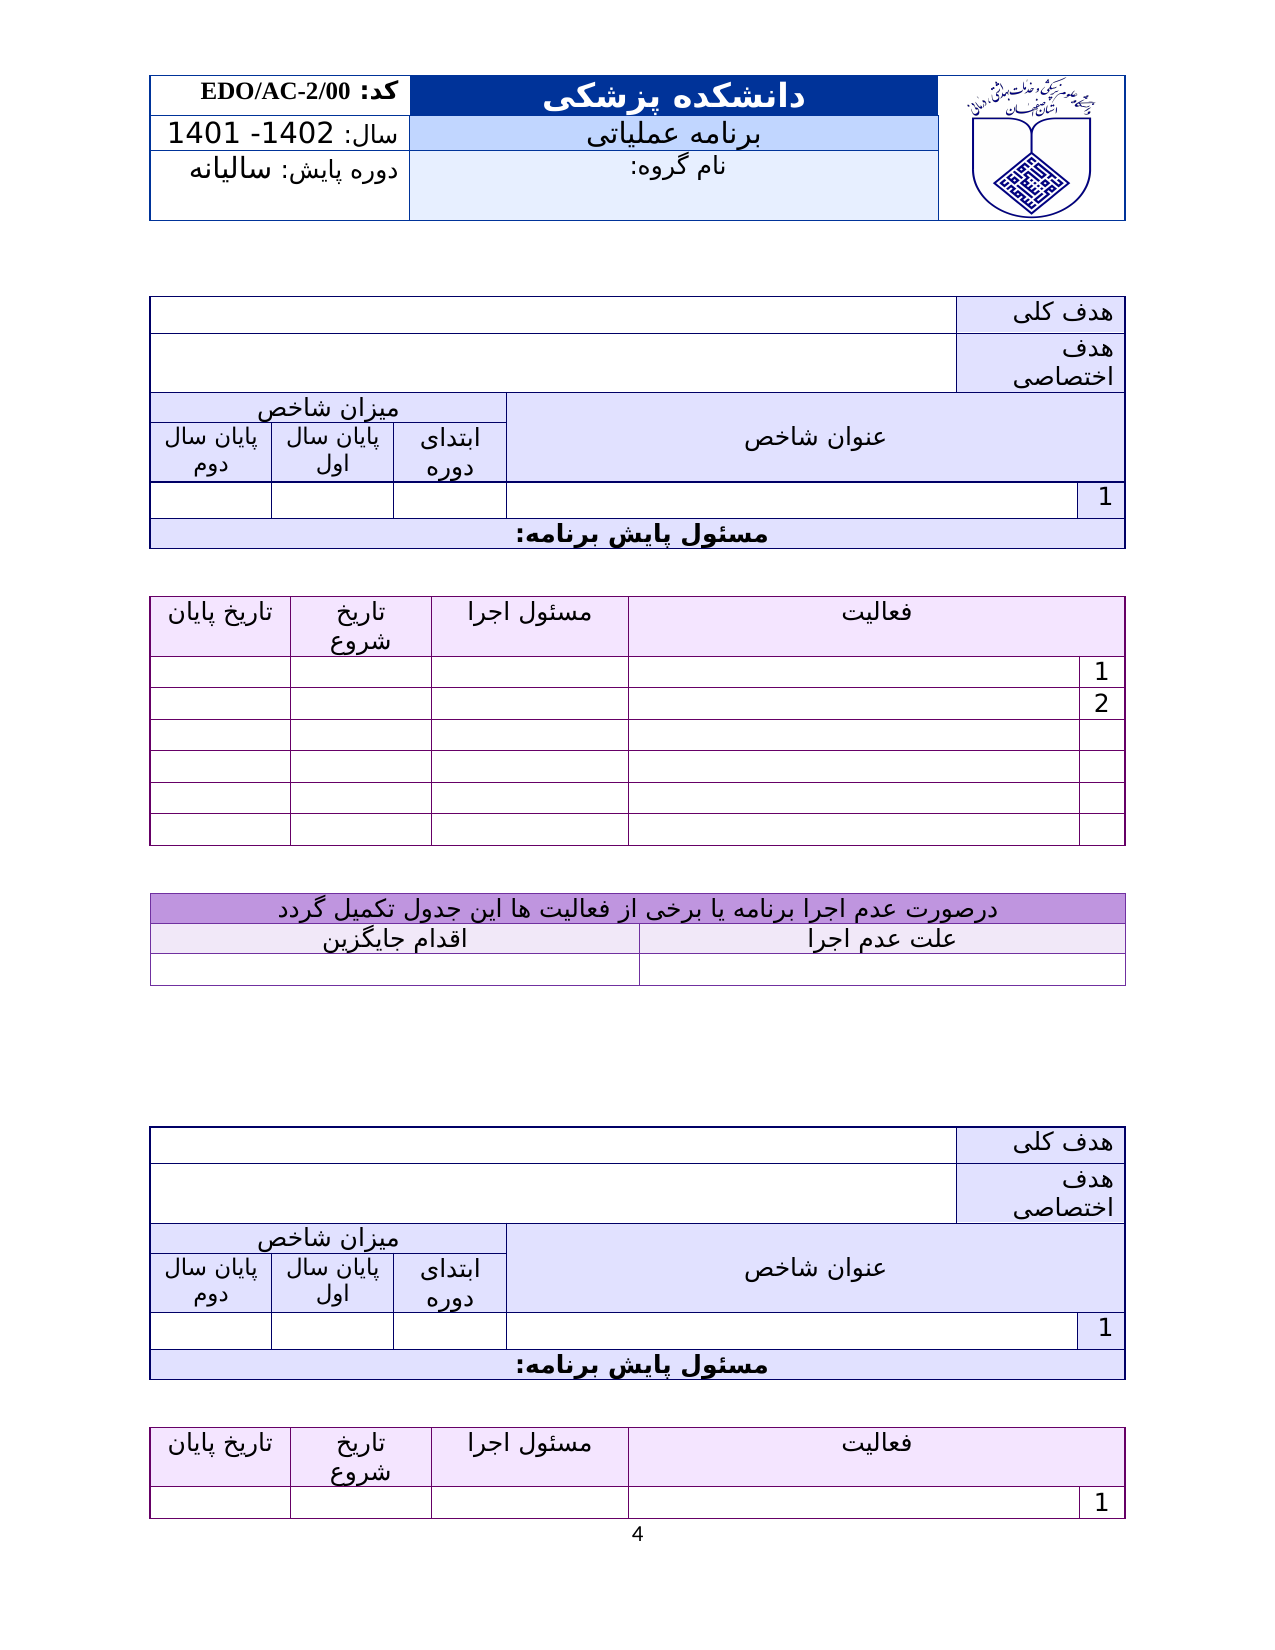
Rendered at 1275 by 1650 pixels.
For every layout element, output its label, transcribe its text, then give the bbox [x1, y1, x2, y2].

table_cell [291, 720, 431, 750]
table_cell [151, 1487, 290, 1518]
table_cell مسئول پایش برنامه: [151, 1350, 1124, 1379]
table_cell [272, 483, 393, 518]
table_cell مسئول پایش برنامه: [151, 519, 1124, 548]
table_cell پایان سال دوم [151, 423, 271, 481]
table_cell [629, 814, 1079, 845]
table_cell [1080, 814, 1124, 845]
table_cell [151, 1313, 271, 1349]
table_cell [151, 657, 290, 687]
table_cell 1 [1080, 657, 1124, 687]
table_header هدف کلی [957, 297, 1124, 332]
table_cell [507, 483, 1077, 518]
table_cell ابتدای دوره [394, 1254, 506, 1312]
table_cell پایان سال دوم [151, 1254, 271, 1312]
picture [965, 76, 1098, 220]
table_header هدف کلی [957, 1128, 1124, 1163]
table_cell عنوان شاخص [507, 1224, 1124, 1312]
table_cell پایان سال اول [272, 423, 393, 481]
table_header تاریخ شروع [291, 597, 431, 656]
table_header فعالیت [629, 1428, 1124, 1486]
table_cell [432, 657, 628, 687]
table_cell [151, 483, 271, 518]
table_cell 1 [1078, 1313, 1124, 1349]
table_cell [151, 688, 290, 719]
table_cell هدف اختصاصی [957, 334, 1124, 392]
table_cell [291, 783, 431, 813]
table_cell میزان شاخص [151, 1224, 506, 1253]
table_cell اقدام جایگزین [151, 924, 639, 953]
table_cell [151, 751, 290, 782]
table_header تاریخ شروع [291, 1428, 431, 1486]
table_cell عنوان شاخص [507, 393, 1124, 481]
table_cell [151, 783, 290, 813]
table_header [151, 297, 956, 332]
table_header تاریخ پایان [151, 597, 290, 656]
table_header [151, 1128, 956, 1163]
table_cell [1080, 751, 1124, 782]
table_cell [291, 657, 431, 687]
table_cell [432, 720, 628, 750]
table_cell [291, 688, 431, 719]
table_cell [151, 720, 290, 750]
table_cell [432, 688, 628, 719]
table_cell میزان شاخص [151, 393, 506, 422]
table_cell [432, 783, 628, 813]
table_cell [1080, 783, 1124, 813]
table_header مسئول اجرا [432, 597, 628, 656]
table_cell [432, 814, 628, 845]
table_cell [272, 1313, 393, 1349]
table_cell [151, 814, 290, 845]
table_cell [291, 1487, 431, 1518]
table_header درصورت عدم اجرا برنامه یا برخی از فعالیت ها این جدول تکمیل گردد [151, 894, 1125, 923]
table_cell [394, 483, 506, 518]
table_cell [394, 1313, 506, 1349]
table_cell [629, 688, 1079, 719]
table_cell [291, 814, 431, 845]
table_cell [629, 783, 1079, 813]
table_cell ابتدای دوره [394, 423, 506, 481]
table_header فعالیت [629, 597, 1124, 656]
table_cell [432, 751, 628, 782]
table_cell [507, 1313, 1077, 1349]
table_cell [151, 1164, 956, 1222]
table_cell [629, 657, 1079, 687]
table_header مسئول اجرا [432, 1428, 628, 1486]
table_cell علت عدم اجرا [640, 924, 1125, 953]
table_cell 1 [1080, 1487, 1124, 1518]
table_cell [629, 720, 1079, 750]
table_cell [640, 954, 1125, 985]
table_cell [151, 334, 956, 392]
table_cell [291, 751, 431, 782]
table_cell هدف اختصاصی [957, 1164, 1124, 1222]
table_cell [629, 751, 1079, 782]
table_cell [629, 1487, 1079, 1518]
table_cell [151, 954, 639, 985]
table_cell 1 [1078, 483, 1124, 518]
table_cell 2 [1080, 688, 1124, 719]
table_cell [1080, 720, 1124, 750]
table_header تاریخ پایان [151, 1428, 290, 1486]
table_cell پایان سال اول [272, 1254, 393, 1312]
table_cell [432, 1487, 628, 1518]
